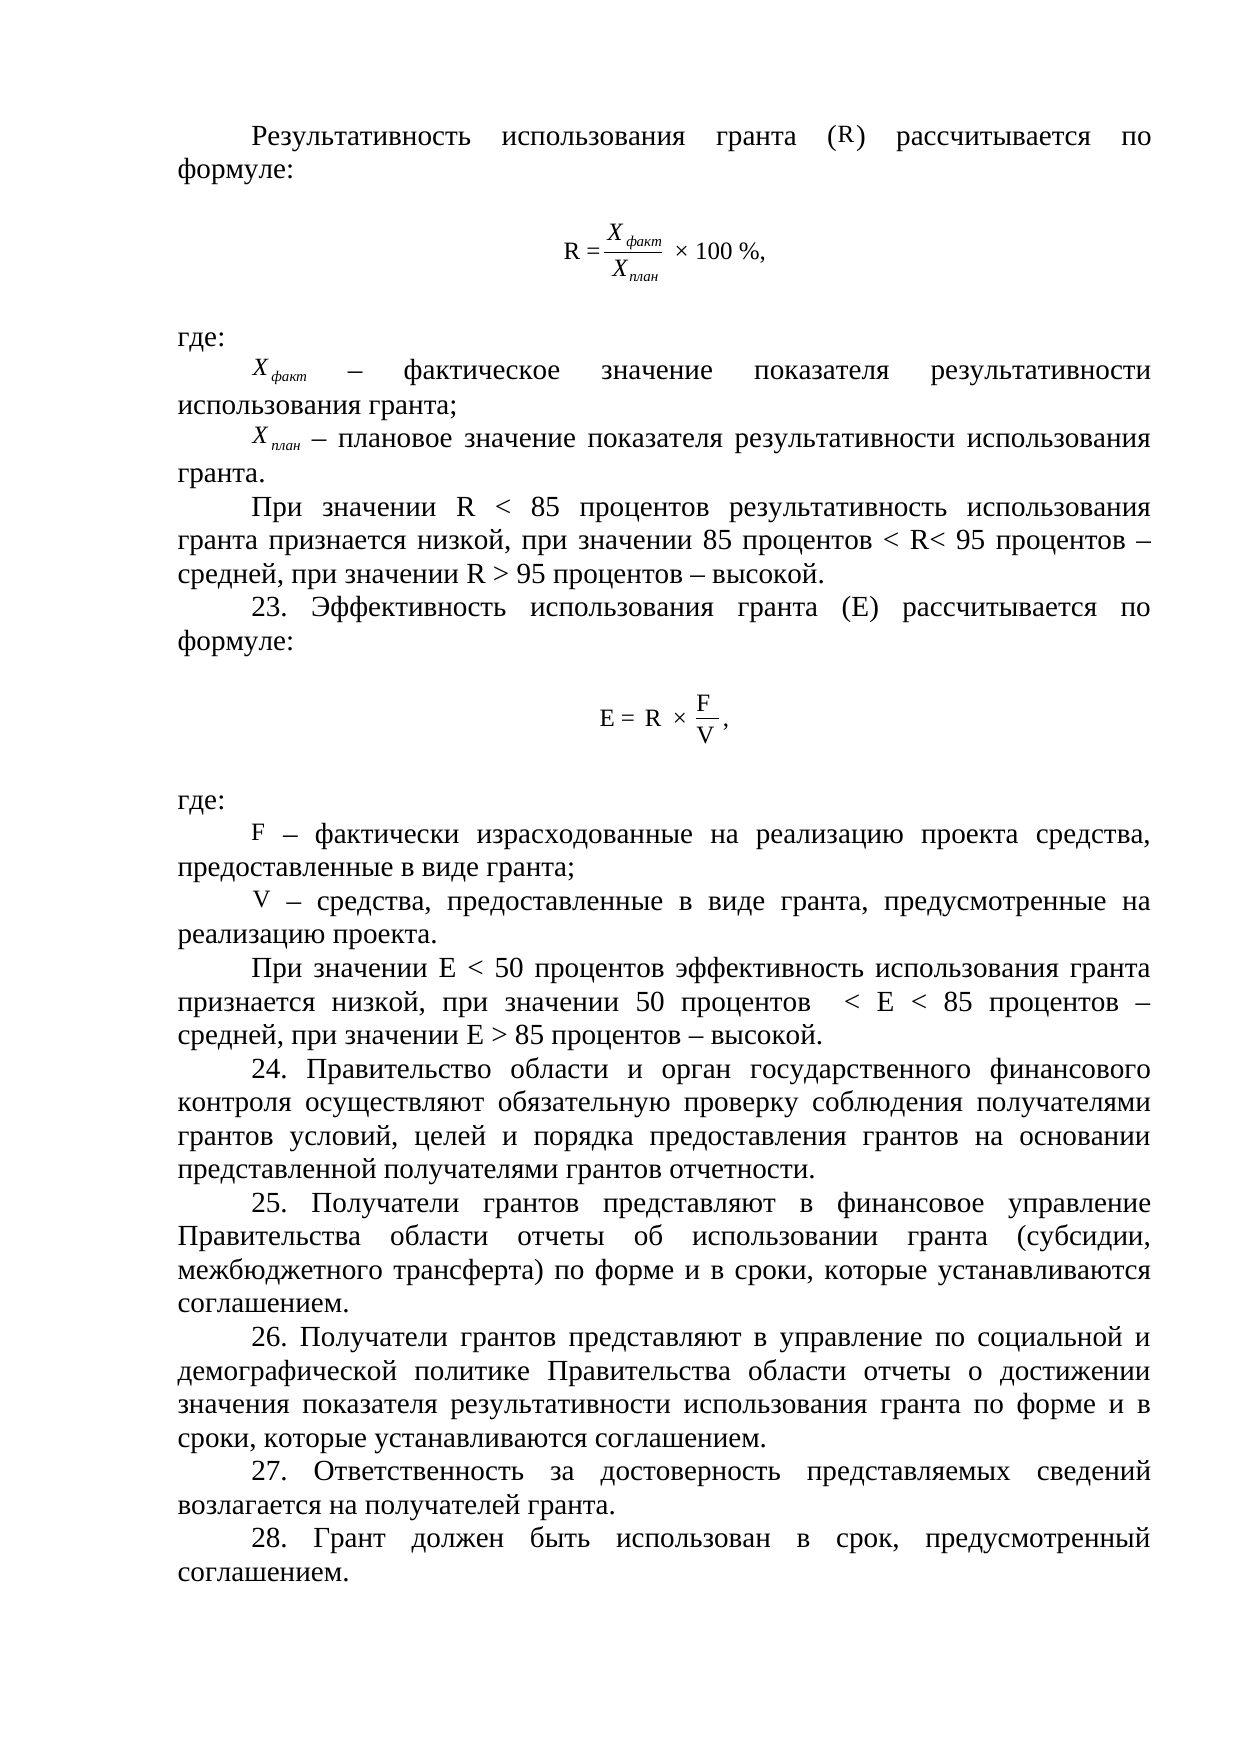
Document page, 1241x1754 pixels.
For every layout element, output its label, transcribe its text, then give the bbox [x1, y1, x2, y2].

text 25. Получатели грантов представляют в финансовое управление Правительства области отчеты об использовании гранта (субсидии, межбюджетного трансферта) по форме и в сроки, которые устанавливаются соглашением. [177, 1185, 1152, 1319]
text – фактически израсходованные на реализацию проекта средства, предоставленные в виде гранта; [177, 816, 1152, 883]
text 27. Ответственность за достоверность представляемых сведений возлагается на получателей гранта. [177, 1453, 1152, 1520]
text где: [177, 319, 1152, 352]
text – плановое значение показателя результативности использования гранта. [177, 420, 1152, 489]
text При значении R < 85 процентов результативность использования гранта признается низкой, при значении 85 процентов < R< 95 процентов – средней, при значении R > 95 процентов – высокой. [177, 489, 1152, 589]
text При значении E < 50 процентов эффективность использования гранта признается низкой, при значении 50 процентов < E < 85 процентов – средней, при значении E > 85 процентов – высокой. [177, 950, 1152, 1051]
text 28. Грант должен быть использован в срок, предусмотренный соглашением. [177, 1520, 1152, 1587]
text – средства, предоставленные в виде гранта, предусмотренные на реализацию проекта. [177, 883, 1152, 950]
text 24. Правительство области и орган государственного финансового контроля осуществляют обязательную проверку соблюдения получателями грантов условий, целей и порядка предоставления грантов на основании представленной получателями грантов отчетности. [177, 1051, 1152, 1185]
text – фактическое значение показателя результативности использования гранта; [177, 352, 1152, 420]
text Результативность использования гранта () рассчитывается по формуле: [177, 118, 1152, 185]
text где: [177, 782, 1152, 816]
text 23. Эффективность использования гранта (E) рассчитывается по формуле: [177, 589, 1152, 656]
text 26. Получатели грантов представляют в управление по социальной и демографической политике Правительства области отчеты о достижении значения показателя результативности использования гранта по форме и в сроки, которые устанавливаются соглашением. [177, 1319, 1152, 1453]
